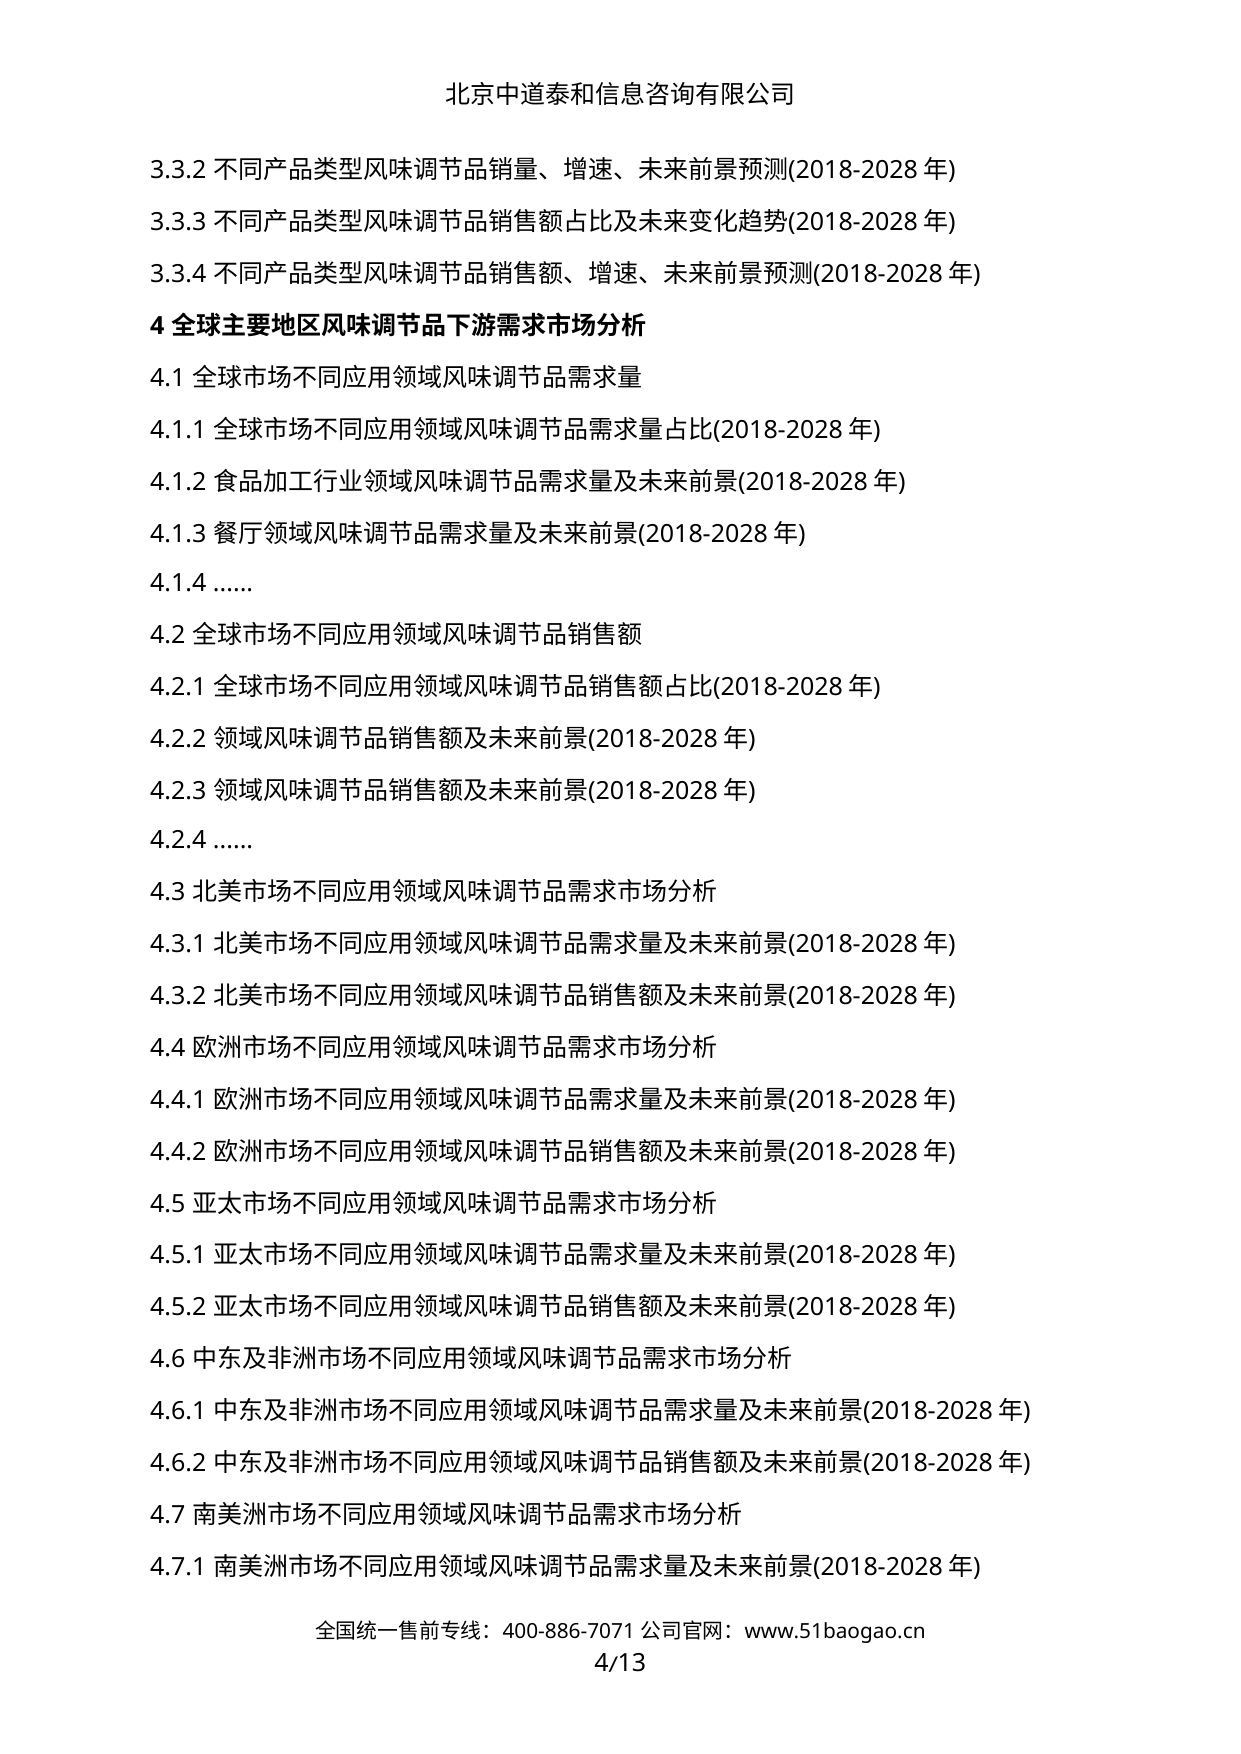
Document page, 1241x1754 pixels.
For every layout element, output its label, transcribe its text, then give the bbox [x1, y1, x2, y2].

text 4.7 南美洲市场不同应用领域风味调节品需求市场分析 [150, 1494, 1090, 1531]
text 3.3.2 不同产品类型风味调节品销量、增速、未来前景预测(2018-2028年) [150, 150, 1090, 186]
text 4.3.1 北美市场不同应用领域风味调节品需求量及未来前景(2018-2028年) [150, 924, 1090, 960]
text 3.3.3 不同产品类型风味调节品销售额占比及未来变化趋势(2018-2028年) [150, 202, 1090, 238]
text 4.1.4 ...... [150, 565, 1090, 599]
text 3.3.4 不同产品类型风味调节品销售额、增速、未来前景预测(2018-2028年) [150, 254, 1090, 290]
text 4.5.2 亚太市场不同应用领域风味调节品销售额及未来前景(2018-2028年) [150, 1287, 1090, 1323]
text 4.4.1 欧洲市场不同应用领域风味调节品需求量及未来前景(2018-2028年) [150, 1079, 1090, 1116]
text 4.6.2 中东及非洲市场不同应用领域风味调节品销售额及未来前景(2018-2028年) [150, 1442, 1090, 1479]
text 4.1 全球市场不同应用领域风味调节品需求量 [150, 357, 1090, 394]
text 4.4.2 欧洲市场不同应用领域风味调节品销售额及未来前景(2018-2028年) [150, 1131, 1090, 1167]
text 4.2.4 ...... [150, 822, 1090, 856]
text 4 全球主要地区风味调节品下游需求市场分析 [150, 306, 1090, 342]
text 4.4 欧洲市场不同应用领域风味调节品需求市场分析 [150, 1027, 1090, 1064]
text 4.2.3 领域风味调节品销售额及未来前景(2018-2028年) [150, 770, 1090, 807]
text 4.1.3 餐厅领域风味调节品需求量及未来前景(2018-2028年) [150, 513, 1090, 549]
text 4.1.2 食品加工行业领域风味调节品需求量及未来前景(2018-2028年) [150, 461, 1090, 497]
text 4.2 全球市场不同应用领域风味调节品销售额 [150, 615, 1090, 651]
text 4.5 亚太市场不同应用领域风味调节品需求市场分析 [150, 1183, 1090, 1219]
text 4.6 中东及非洲市场不同应用领域风味调节品需求市场分析 [150, 1339, 1090, 1375]
text 4.3.2 北美市场不同应用领域风味调节品销售额及未来前景(2018-2028年) [150, 976, 1090, 1012]
text 4.3 北美市场不同应用领域风味调节品需求市场分析 [150, 872, 1090, 908]
text 4.1.1 全球市场不同应用领域风味调节品需求量占比(2018-2028年) [150, 409, 1090, 446]
text 4.6.1 中东及非洲市场不同应用领域风味调节品需求量及未来前景(2018-2028年) [150, 1391, 1090, 1427]
text 4.7.1 南美洲市场不同应用领域风味调节品需求量及未来前景(2018-2028年) [150, 1546, 1090, 1582]
text 4.2.2 领域风味调节品销售额及未来前景(2018-2028年) [150, 718, 1090, 755]
text 4.5.1 亚太市场不同应用领域风味调节品需求量及未来前景(2018-2028年) [150, 1235, 1090, 1271]
text 4.2.1 全球市场不同应用领域风味调节品销售额占比(2018-2028年) [150, 667, 1090, 703]
